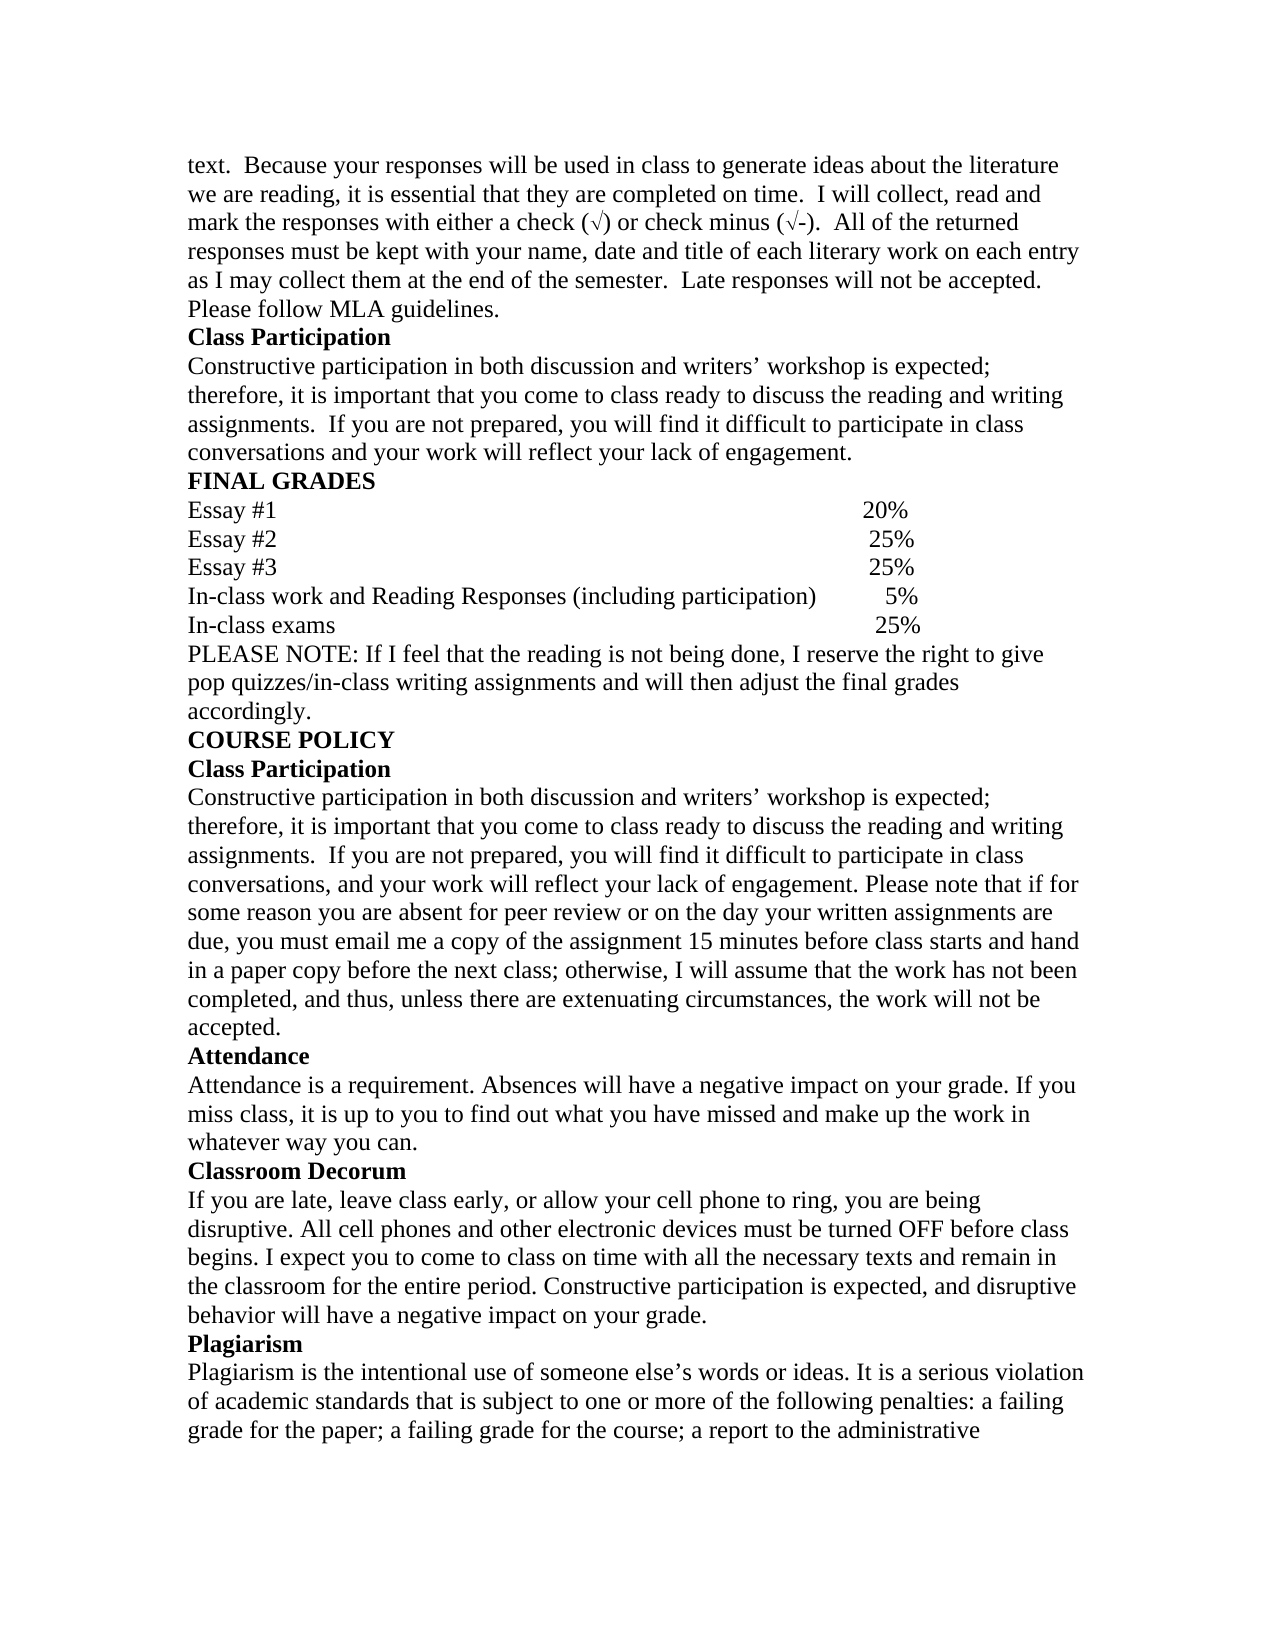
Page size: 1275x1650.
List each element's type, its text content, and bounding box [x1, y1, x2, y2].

text In-class exams 25% [187, 610, 1087, 639]
text Constructive participation in both discussion and writers’ workshop is expected; therefore, it is important that you come to class ready to discuss the reading and writing assignments. If you are not prepared, you will find it difficult to participate in class conversations, and your work will reflect your lack of engagement. Please note that if for some reason you are absent for peer review or on the day your written assignments are due, you must email me a copy of the assignment 15 minutes before class starts and hand in a paper copy before the next class; otherwise, I will assume that the work has not been completed, and thus, unless there are extenuating circumstances, the work will not be accepted. [187, 782, 1087, 1041]
text Attendance [187, 1041, 1087, 1070]
text If you are late, leave class early, or allow your cell phone to ring, you are being disruptive. All cell phones and other electronic devices must be turned OFF before class begins. I expect you to come to class on time with all the necessary texts and remain in the classroom for the entire period. Constructive participation is expected, and disruptive behavior will have a negative impact on your grade. [187, 1185, 1087, 1329]
text PLEASE NOTE: If I feel that the reading is not being done, I reserve the right to give pop quizzes/in-class writing assignments and will then adjust the final grades accordingly. [187, 639, 1087, 725]
text Class Participation [187, 322, 1087, 351]
text In-class work and Reading Responses (including participation) 5% [187, 581, 1087, 610]
text Essay #1 20% [187, 495, 1087, 524]
text Constructive participation in both discussion and writers’ workshop is expected; therefore, it is important that you come to class ready to discuss the reading and writing assignments. If you are not prepared, you will find it difficult to participate in class conversations and your work will reflect your lack of engagement. [187, 351, 1087, 466]
text Please follow MLA guidelines. [187, 294, 1087, 322]
text Plagiarism [187, 1329, 1087, 1357]
text Attendance is a requirement. Absences will have a negative impact on your grade. If you miss class, it is up to you to find out what you have missed and make up the work in whatever way you can. [187, 1070, 1087, 1156]
text COURSE POLICY [187, 725, 1087, 754]
text FINAL GRADES [187, 466, 1087, 495]
text Classroom Decorum [187, 1156, 1087, 1185]
text Essay #3 25% [187, 552, 1087, 581]
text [187, 150, 1087, 294]
text Essay #2 25% [187, 524, 1087, 552]
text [187, 1357, 1087, 1444]
text Class Participation [187, 754, 1087, 782]
